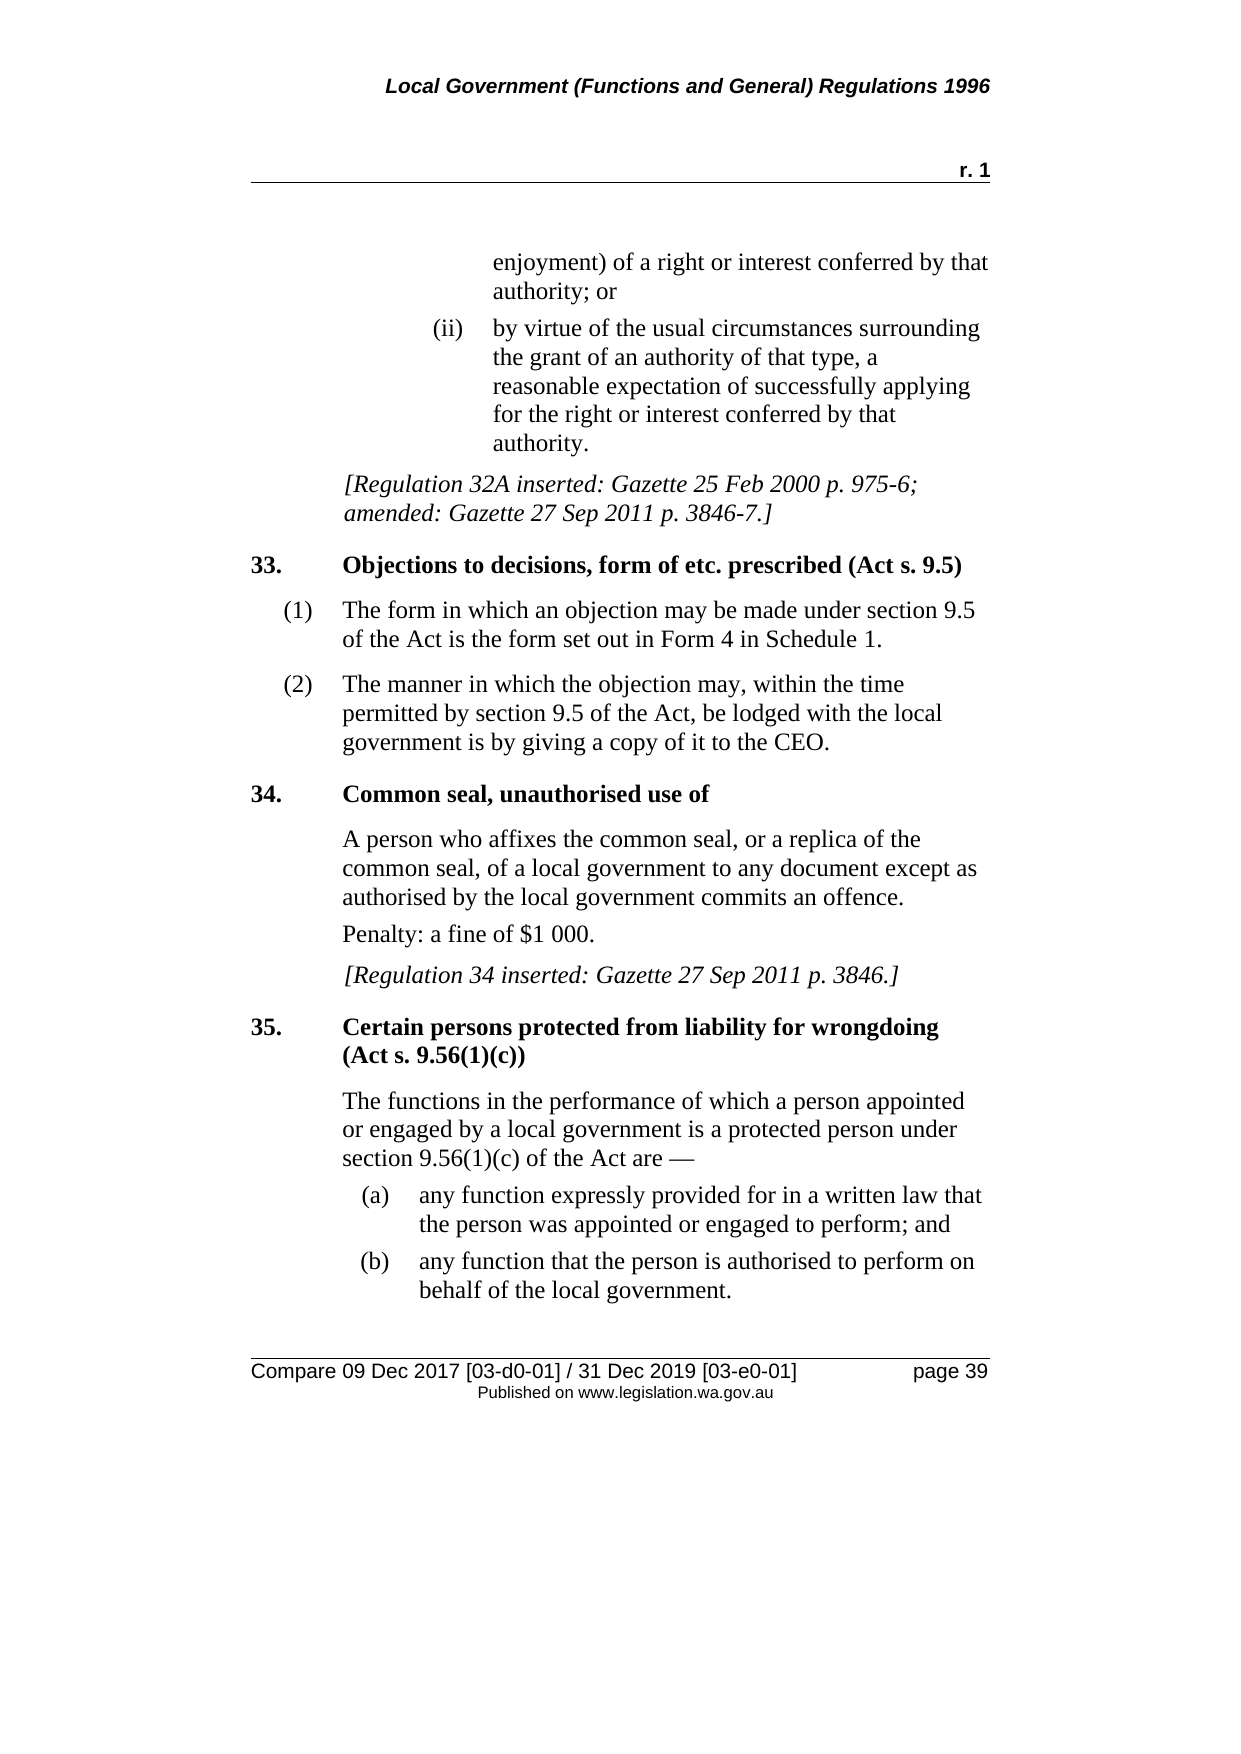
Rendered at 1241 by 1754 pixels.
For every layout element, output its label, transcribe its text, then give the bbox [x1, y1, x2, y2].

text [Regulation 32A inserted: Gazette 25 Feb 2000 p. 975-6; amended: Gazette 27 Sep 2011 p. 3846-7.] [251, 469, 990, 527]
text (b) any function that the person is authorised to perform on behalf of the local government. [251, 1246, 990, 1304]
text (ii) by virtue of the usual circumstances surrounding the grant of an authority of that type, a reasonable expectation of successfully applying for the right or interest conferred by that authority. [251, 313, 990, 457]
text The functions in the performance of which a person appointed or engaged by a local government is a protected person under section 9.56(1)(c) of the Act are — [251, 1086, 990, 1172]
subtitle 34. Common seal, unauthorised use of [251, 779, 990, 807]
subtitle 33. Objections to decisions, form of etc. prescribed (Act s. 9.5) [251, 550, 990, 579]
subtitle 35. Certain persons protected from liability for wrongdoing (Act s. 9.56(1)(c)) [251, 1012, 990, 1069]
text (a) any function expressly provided for in a written law that the person was appointed or engaged to perform; and [251, 1180, 990, 1238]
text Penalty: a fine of $1 000. [251, 919, 990, 947]
text (1) The form in which an objection may be made under section 9.5 of the Act is the form set out in Form 4 in Schedule 1. [251, 595, 990, 653]
text [Regulation 34 inserted: Gazette 27 Sep 2011 p. 3846.] [251, 960, 990, 989]
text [251, 247, 990, 305]
text A person who affixes the common seal, or a replica of the common seal, of a local government to any document except as authorised by the local government commits an offence. [251, 824, 990, 910]
text (2) The manner in which the objection may, within the time permitted by section 9.5 of the Act, be lodged with the local government is by giving a copy of it to the CEO. [251, 669, 990, 756]
